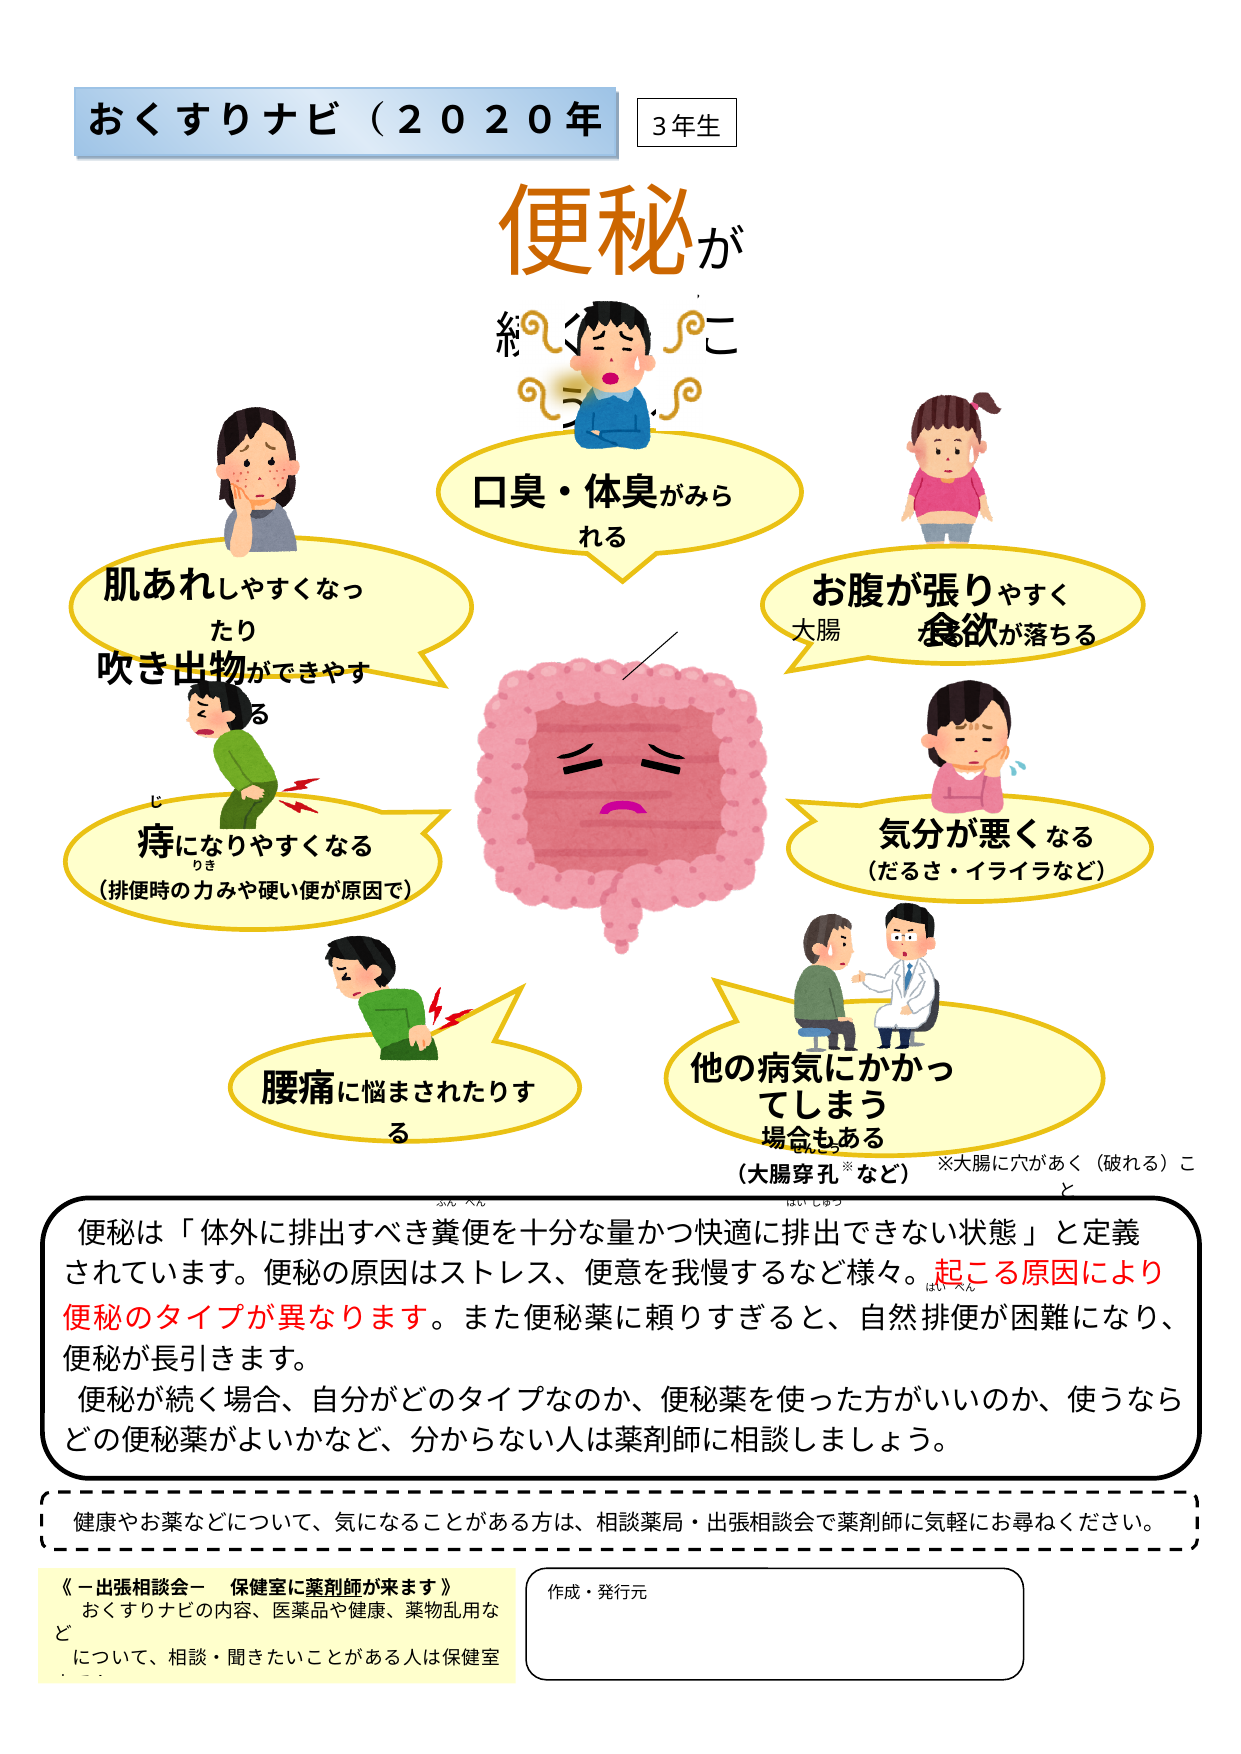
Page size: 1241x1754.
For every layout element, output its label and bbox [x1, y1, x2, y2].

picture [516, 282, 707, 460]
picture [786, 899, 943, 1056]
picture [320, 651, 784, 1067]
picture [175, 676, 329, 832]
picture [902, 671, 1036, 818]
picture [191, 401, 328, 559]
picture [897, 387, 1003, 546]
